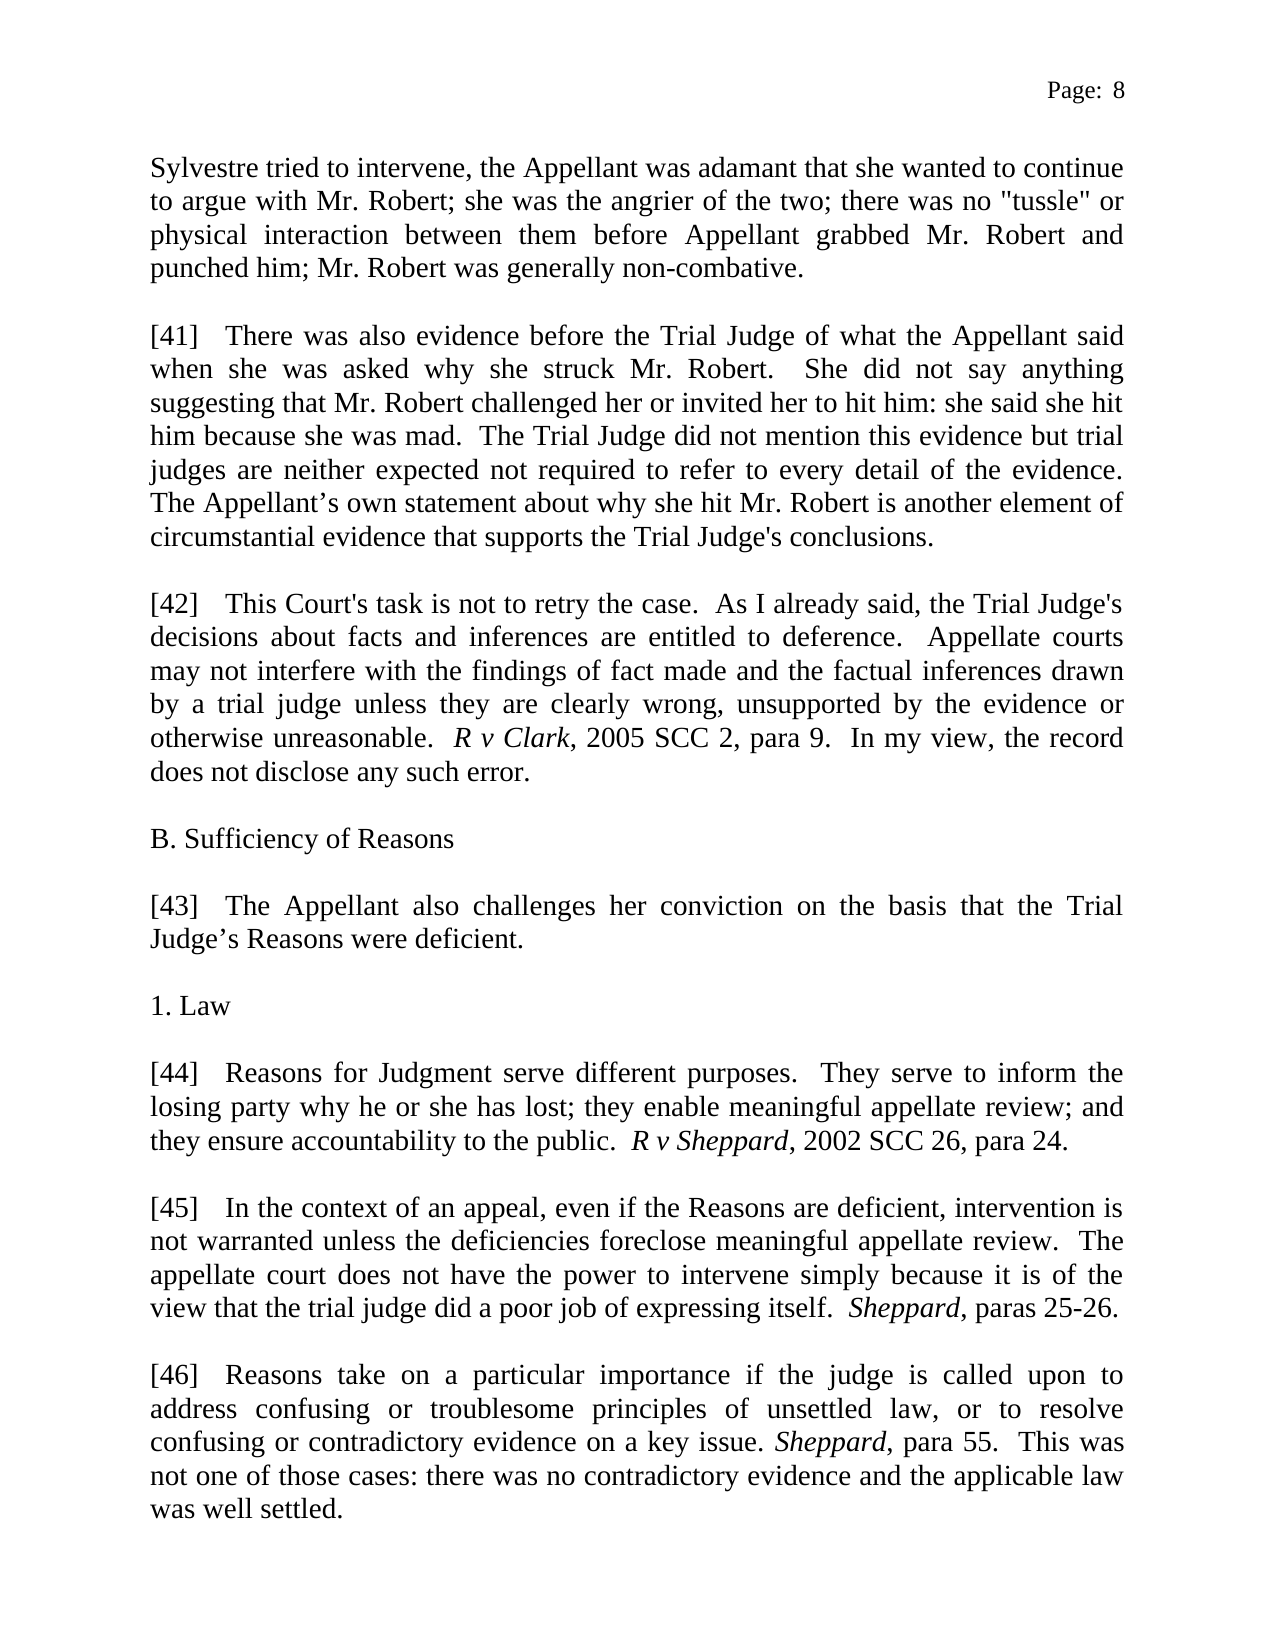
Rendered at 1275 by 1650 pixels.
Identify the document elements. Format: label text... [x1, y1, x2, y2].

list 1. Law [150, 988, 1125, 1022]
list In the context of an appeal, even if the Reasons are deficient, intervention is not warranted unless the deficiencies foreclose meaningful appellate review. The appellate court does not have the power to intervene simply because it is of the view that the trial judge did a poor job of expressing itself. Sheppard, paras 25-26. [150, 1190, 1125, 1324]
list There was also evidence before the Trial Judge of what the Appellant said when she was asked why she struck Mr. Robert. She did not say anything suggesting that Mr. Robert challenged her or invited her to hit him: she said she hit him because she was mad. The Trial Judge did not mention this evidence but trial judges are neither expected not required to refer to every detail of the evidence. The Appellant’s own statement about why she hit Mr. Robert is another element of circumstantial evidence that supports the Trial Judge's conclusions. [150, 318, 1125, 552]
list B. Sufficiency of Reasons [150, 821, 1125, 854]
list The Appellant also challenges her conviction on the basis that the Trial Judge’s Reasons were deficient. [150, 888, 1125, 955]
list This Court's task is not to retry the case. As I already said, the Trial Judge's decisions about facts and inferences are entitled to deference. Appellate courts may not interfere with the findings of fact made and the factual inferences drawn by a trial judge unless they are clearly wrong, unsupported by the evidence or otherwise unreasonable. R v Clark, 2005 SCC 2, para 9. In my view, the record does not disclose any such error. [150, 586, 1125, 787]
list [150, 150, 1125, 284]
list Reasons take on a particular importance if the judge is called upon to address confusing or troublesome principles of unsettled law, or to resolve confusing or contradictory evidence on a key issue. Sheppard, para 55. This was not one of those cases: there was no contradictory evidence and the applicable law was well settled. [150, 1357, 1125, 1525]
list Reasons for Judgment serve different purposes. They serve to inform the losing party why he or she has lost; they enable meaningful appellate review; and they ensure accountability to the public. R v Sheppard, 2002 SCC 26, para 24. [150, 1056, 1125, 1156]
